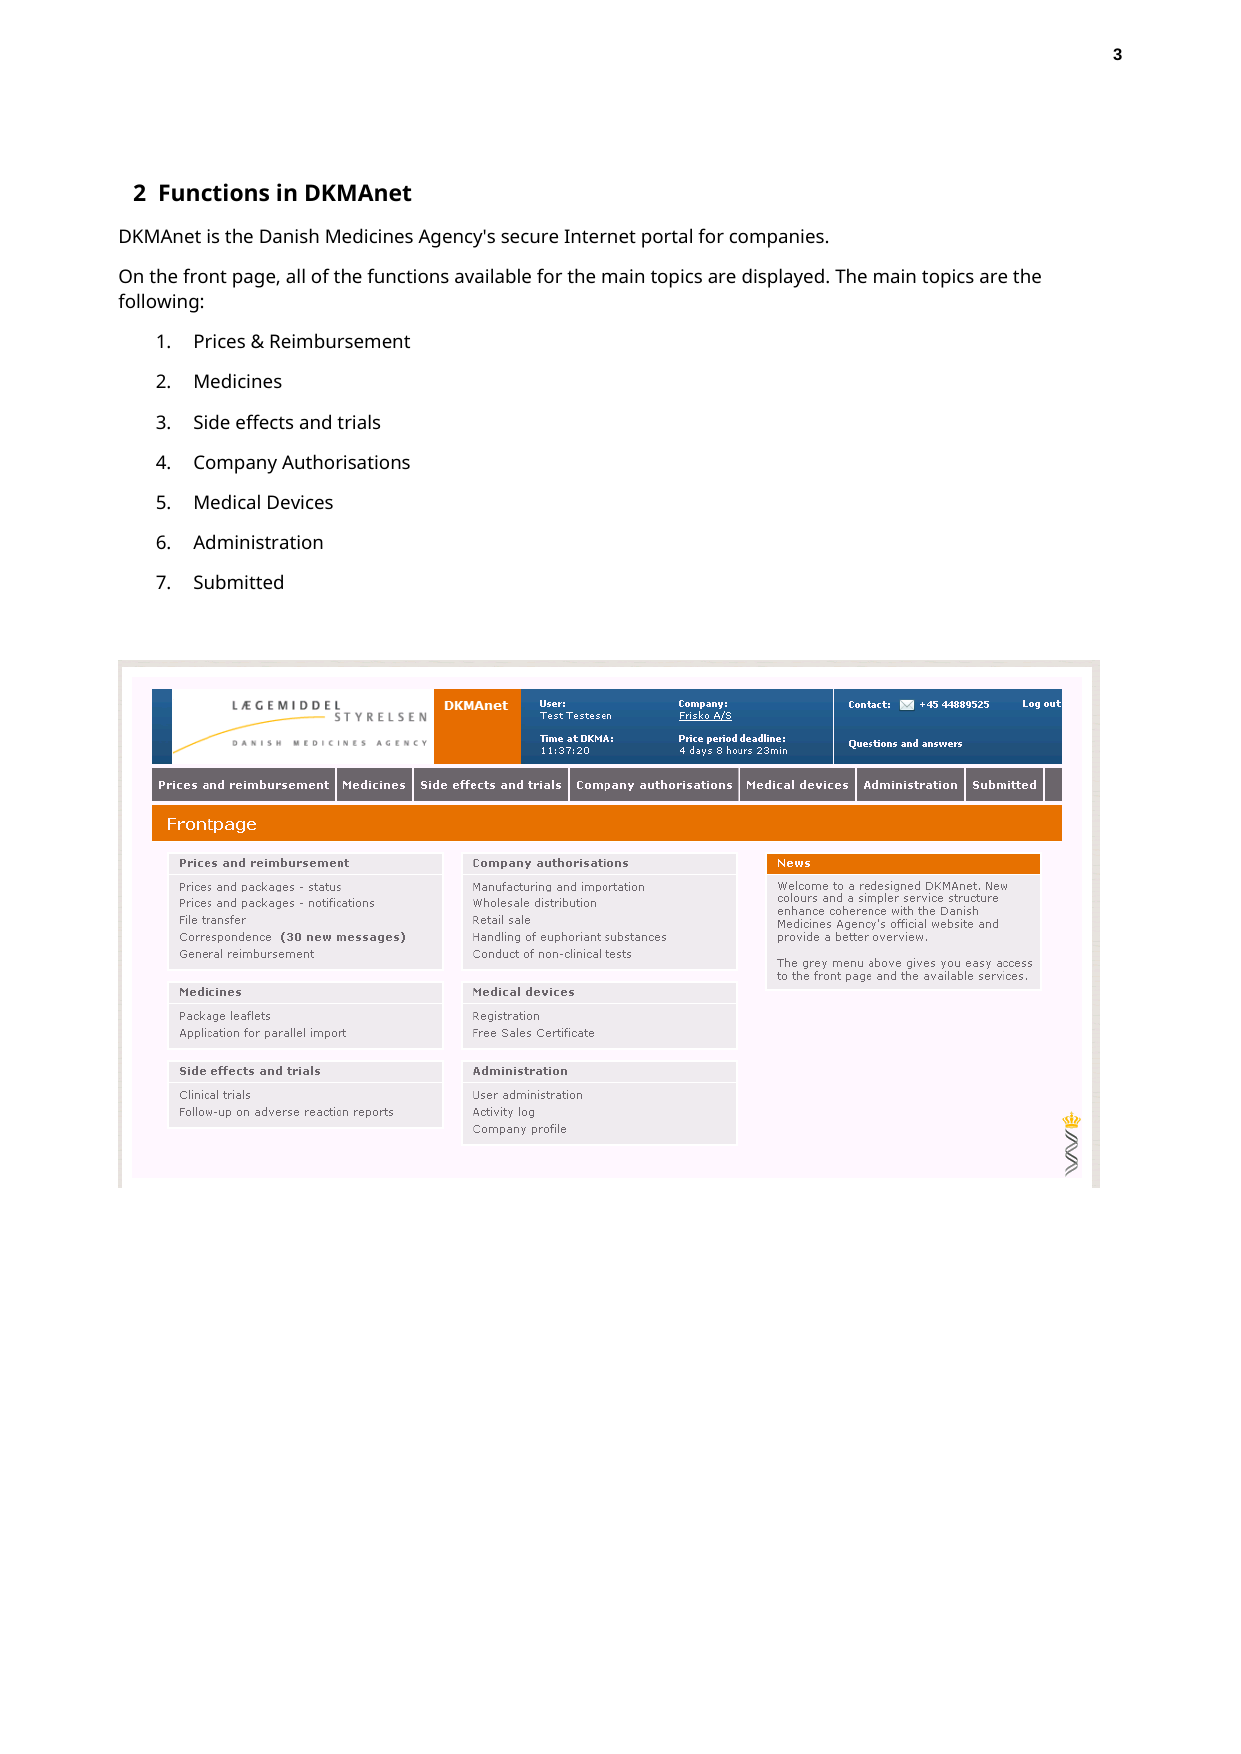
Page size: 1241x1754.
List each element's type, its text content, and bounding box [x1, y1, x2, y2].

list Medical Devices [156, 489, 1122, 515]
picture [118, 660, 1100, 1188]
list Company Authorisations [156, 449, 1122, 474]
text DKMAnet is the Danish Medicines Agency's secure Internet portal for companies. [118, 223, 1122, 248]
list Side effects and trials [156, 409, 1122, 434]
list Administration [156, 529, 1122, 555]
list Medicines [156, 369, 1122, 394]
text On the front page, all of the functions available for the main topics are displayed. The main topics are the following: [118, 263, 1122, 314]
list Submitted [156, 569, 1122, 595]
list Prices & Reimbursement [156, 329, 1122, 354]
subtitle Functions in DKMAnet [133, 177, 1122, 208]
